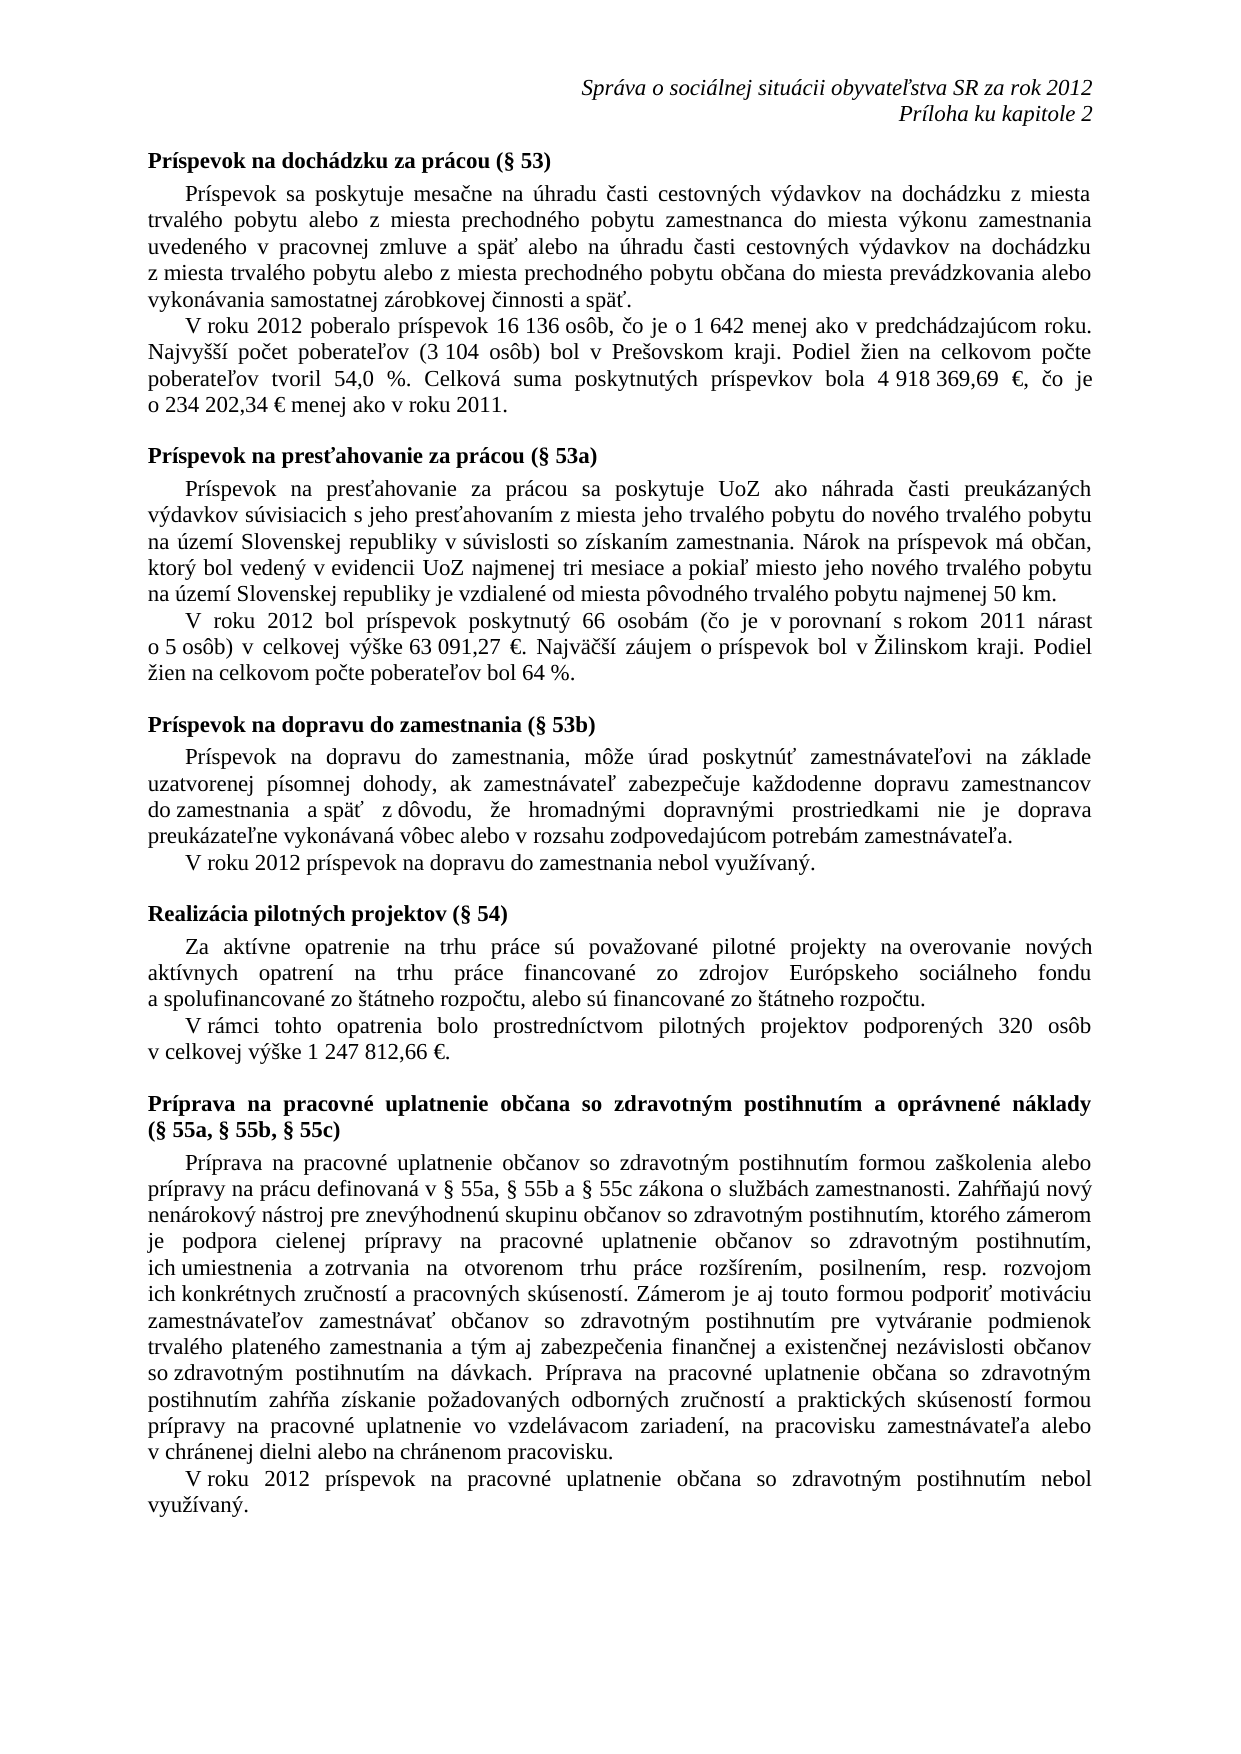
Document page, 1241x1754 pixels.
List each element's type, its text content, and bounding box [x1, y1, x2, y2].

text Príspevok na dopravu do zamestnania, môže úrad poskytnúť zamestnávateľovi na základe uzatvorenej písomnej dohody, ak zamestnávateľ zabezpečuje každodenne dopravu zamestnancov do zamestnania a späť z dôvodu, že hromadnými dopravnými prostriedkami nie je doprava preukázateľne vykonávaná vôbec alebo v rozsahu zodpovedajúcom potrebám zamestnávateľa. [148, 743, 1093, 849]
text V roku 2012 bol príspevok poskytnutý 66 osobám (čo je v porovnaní s rokom 2011 nárast o 5 osôb) v celkovej výške 63 091,27 €. Najväčší záujem o príspevok bol v Žilinskom kraji. Podiel žien na celkovom počte poberateľov bol 64 %. [148, 607, 1093, 686]
text V rámci tohto opatrenia bolo prostredníctvom pilotných projektov podporených 320 osôb v celkovej výške 1 247 812,66 €. [148, 1012, 1093, 1064]
text Za aktívne opatrenie na trhu práce sú považované pilotné projekty na overovanie nových aktívnych opatrení na trhu práce financované zo zdrojov Európskeho sociálneho fondu a spolufinancované zo štátneho rozpočtu, alebo sú financované zo štátneho rozpočtu. [148, 933, 1093, 1012]
text Príprava na pracovné uplatnenie občanov so zdravotným postihnutím formou zaškolenia alebo prípravy na prácu definovaná v § 55a, § 55b a § 55c zákona o službách zamestnanosti. Zahŕňajú nový nenárokový nástroj pre znevýhodnenú skupinu občanov so zdravotným postihnutím, ktorého zámerom je podpora cielenej prípravy na pracovné uplatnenie občanov so zdravotným postihnutím, ich umiestnenia a zotrvania na otvorenom trhu práce rozšírením, posilnením, resp. rozvojom ich konkrétnych zručností a pracovných skúseností. Zámerom je aj touto formou podporiť motiváciu zamestnávateľov zamestnávať občanov so zdravotným postihnutím pre vytváranie podmienok trvalého plateného zamestnania a tým aj zabezpečenia finančnej a existenčnej nezávislosti občanov so zdravotným postihnutím na dávkach. Príprava na pracovné uplatnenie občana so zdravotným postihnutím zahŕňa získanie požadovaných odborných zručností a praktických skúseností formou prípravy na pracovné uplatnenie vo vzdelávacom zariadení, na pracovisku zamestnávateľa alebo v chránenej dielni alebo na chránenom pracovisku. [148, 1148, 1093, 1465]
text V roku 2012 príspevok na dopravu do zamestnania nebol využívaný. [148, 849, 1093, 875]
text V roku 2012 poberalo príspevok 16 136 osôb, čo je o 1 642 menej ako v predchádzajúcom roku. Najvyšší počet poberateľov (3 104 osôb) bol v Prešovskom kraji. Podiel žien na celkovom počte poberateľov tvoril 54,0 %. Celková suma poskytnutých príspevkov bola 4 918 369,69 €, čo je o 234 202,34 € menej ako v roku 2011. [148, 312, 1093, 417]
text Realizácia pilotných projektov (§ 54) [148, 900, 1093, 927]
text Príspevok sa poskytuje mesačne na úhradu časti cestovných výdavkov na dochádzku z miesta trvalého pobytu alebo z miesta prechodného pobytu zamestnanca do miesta výkonu zamestnania uvedeného v pracovnej zmluve a späť alebo na úhradu časti cestovných výdavkov na dochádzku z miesta trvalého pobytu alebo z miesta prechodného pobytu občana do miesta prevádzkovania alebo vykonávania samostatnej zárobkovej činnosti a späť. [148, 180, 1093, 312]
text V roku 2012 príspevok na pracovné uplatnenie občana so zdravotným postihnutím nebol využívaný. [148, 1465, 1093, 1517]
text Príspevok na presťahovanie za prácou sa poskytuje UoZ ako náhrada časti preukázaných výdavkov súvisiacich s jeho presťahovaním z miesta jeho trvalého pobytu do nového trvalého pobytu na území Slovenskej republiky v súvislosti so získaním zamestnania. Nárok na príspevok má občan, ktorý bol vedený v evidencii UoZ najmenej tri mesiace a pokiaľ miesto jeho nového trvalého pobytu na území Slovenskej republiky je vzdialené od miesta pôvodného trvalého pobytu najmenej . [148, 475, 1093, 607]
text Príspevok na dochádzku za prácou (§ 53) [148, 148, 1093, 174]
text Príspevok na presťahovanie za prácou (§ 53a) [148, 442, 1093, 469]
text Príprava na pracovné uplatnenie občana so zdravotným postihnutím a oprávnené náklady (§ 55a, § 55b, § 55c) [148, 1089, 1093, 1142]
text Príspevok na dopravu do zamestnania (§ 53b) [148, 711, 1093, 737]
